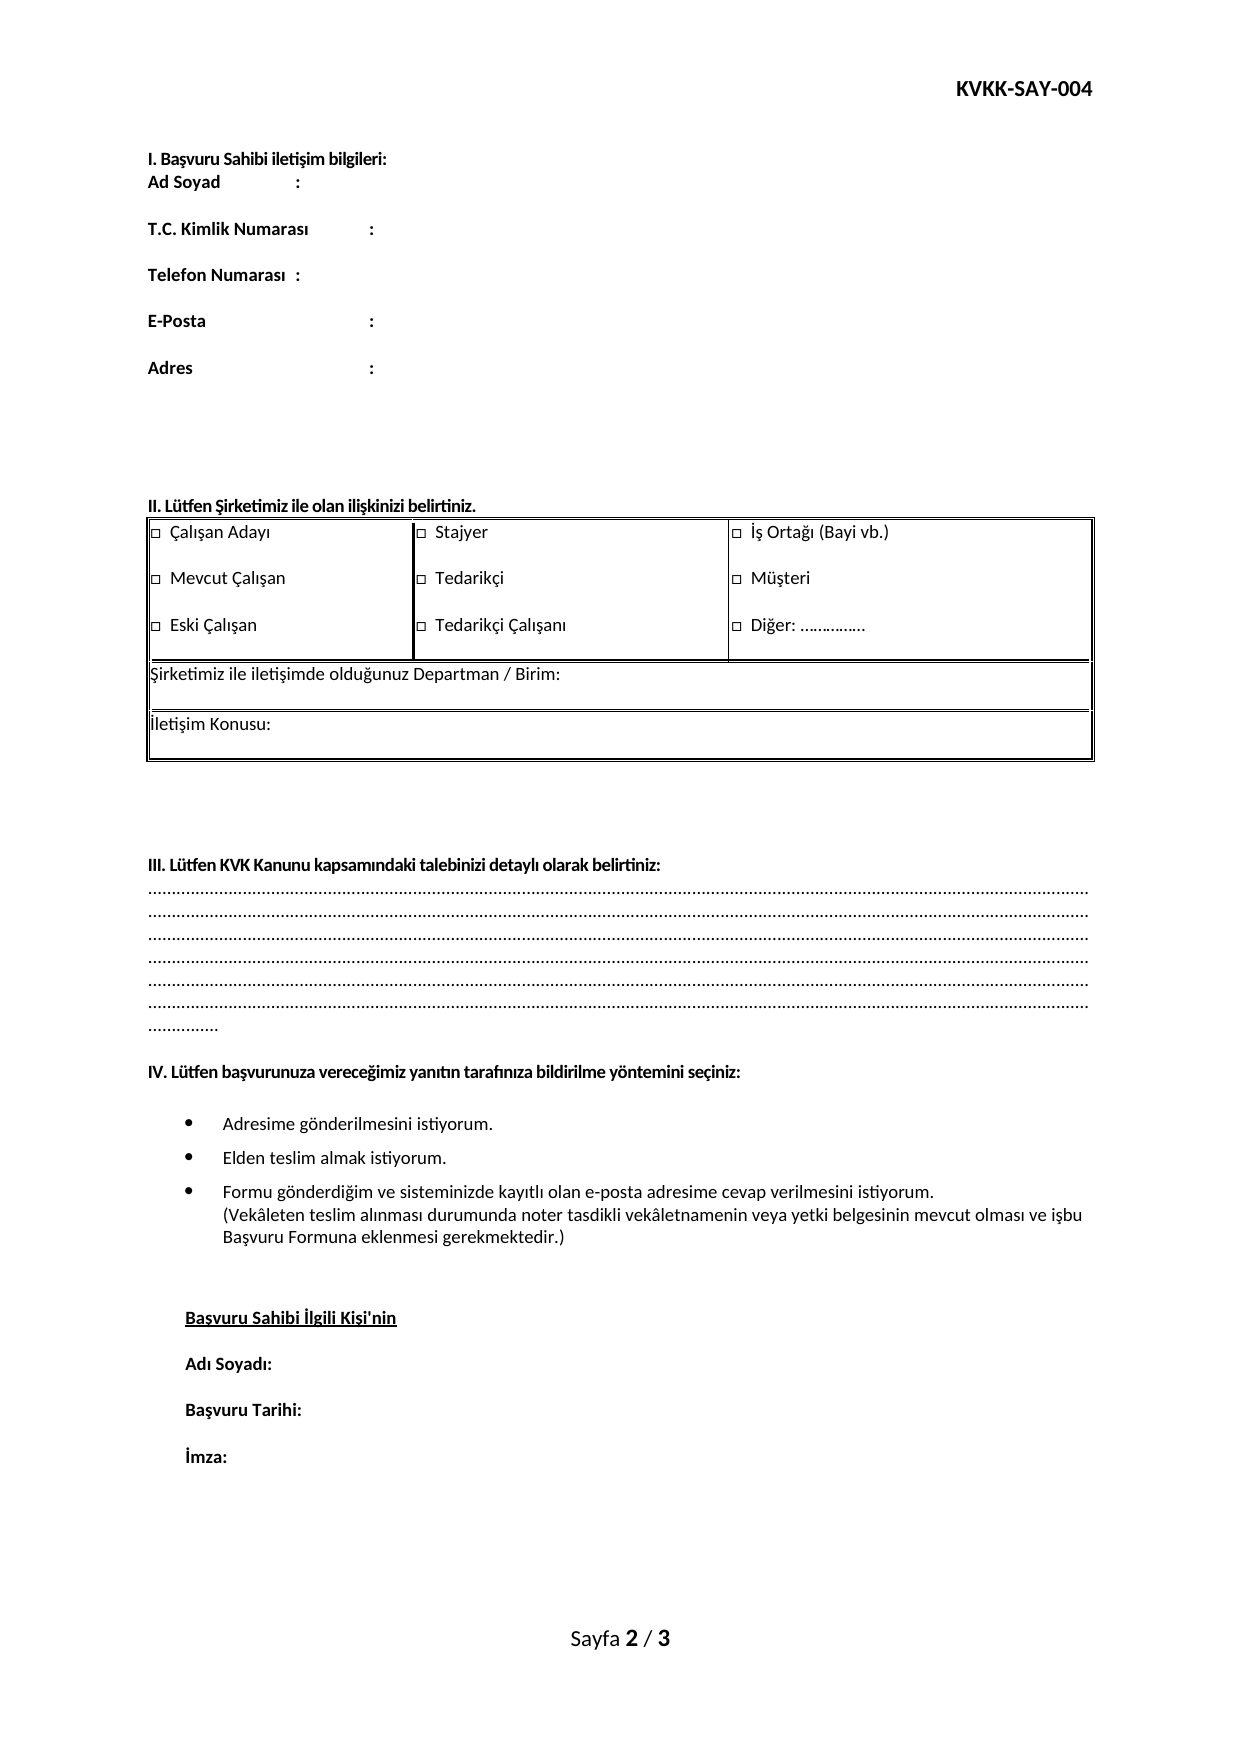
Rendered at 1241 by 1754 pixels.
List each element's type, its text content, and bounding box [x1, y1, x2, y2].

text I. Başvuru Sahibi iletişim bilgileri: [148, 148, 1093, 171]
table_cell İletişim Konusu: [148, 709, 1093, 758]
list Elden teslim almak istiyorum. [185, 1146, 1093, 1169]
text Adres : [148, 356, 1093, 379]
text Telefon Numarası : [148, 263, 1093, 286]
table_cell Şirketimiz ile iletişimde olduğunuz Departman / Birim: [150, 659, 1092, 709]
list Formu gönderdiğim ve sisteminizde kayıtlı olan e-posta adresime cevap verilmesini istiyorum. (Vekâleten teslim alınması durumunda noter tasdikli vekâletnamenin veya yetki belgesinin mevcut olması ve işbu Başvuru Formuna eklenmesi gerekmektedir.) [185, 1180, 1093, 1248]
text II. Lütfen Şirketimiz ile olan ilişkinizi belirtiniz. [148, 494, 1093, 517]
text Ad Soyad : [148, 171, 1093, 193]
table_header □ Çalışan Adayı □ Mevcut Çalışan □ Eski Çalışan [148, 518, 413, 659]
text Başvuru Tarihi: [185, 1398, 1093, 1421]
text E-Posta : [148, 309, 1093, 332]
text T.C. Kimlik Numarası : [148, 217, 1093, 240]
text IV. Lütfen başvurunuza vereceğimiz yanıtın tarafınıza bildirilme yöntemini seçiniz: [148, 1060, 1093, 1083]
text Adı Soyadı: [185, 1352, 1093, 1375]
table_header □ İş Ortağı (Bayi vb.) □ Müşteri □ Diğer: …………… [729, 520, 1091, 659]
text Başvuru Sahibi İlgili Kişi'nin [185, 1306, 1093, 1329]
text ......................................................................................................................................................................................................................................................................................................................................................................................................................................................................................................................................................................................................................................................................................................................................................................................................................................................................................................................................................................................................................................................................................................................................................................................................................................................... [148, 876, 1093, 1037]
table_header □ Stajyer □ Tedarikçi □ Tedarikçi Çalışanı [413, 520, 728, 659]
text İmza: [185, 1445, 1093, 1468]
text III. Lütfen KVK Kanunu kapsamındaki talebinizi detaylı olarak belirtiniz: [148, 853, 1093, 876]
list Adresime gönderilmesini istiyorum. [185, 1112, 1093, 1135]
